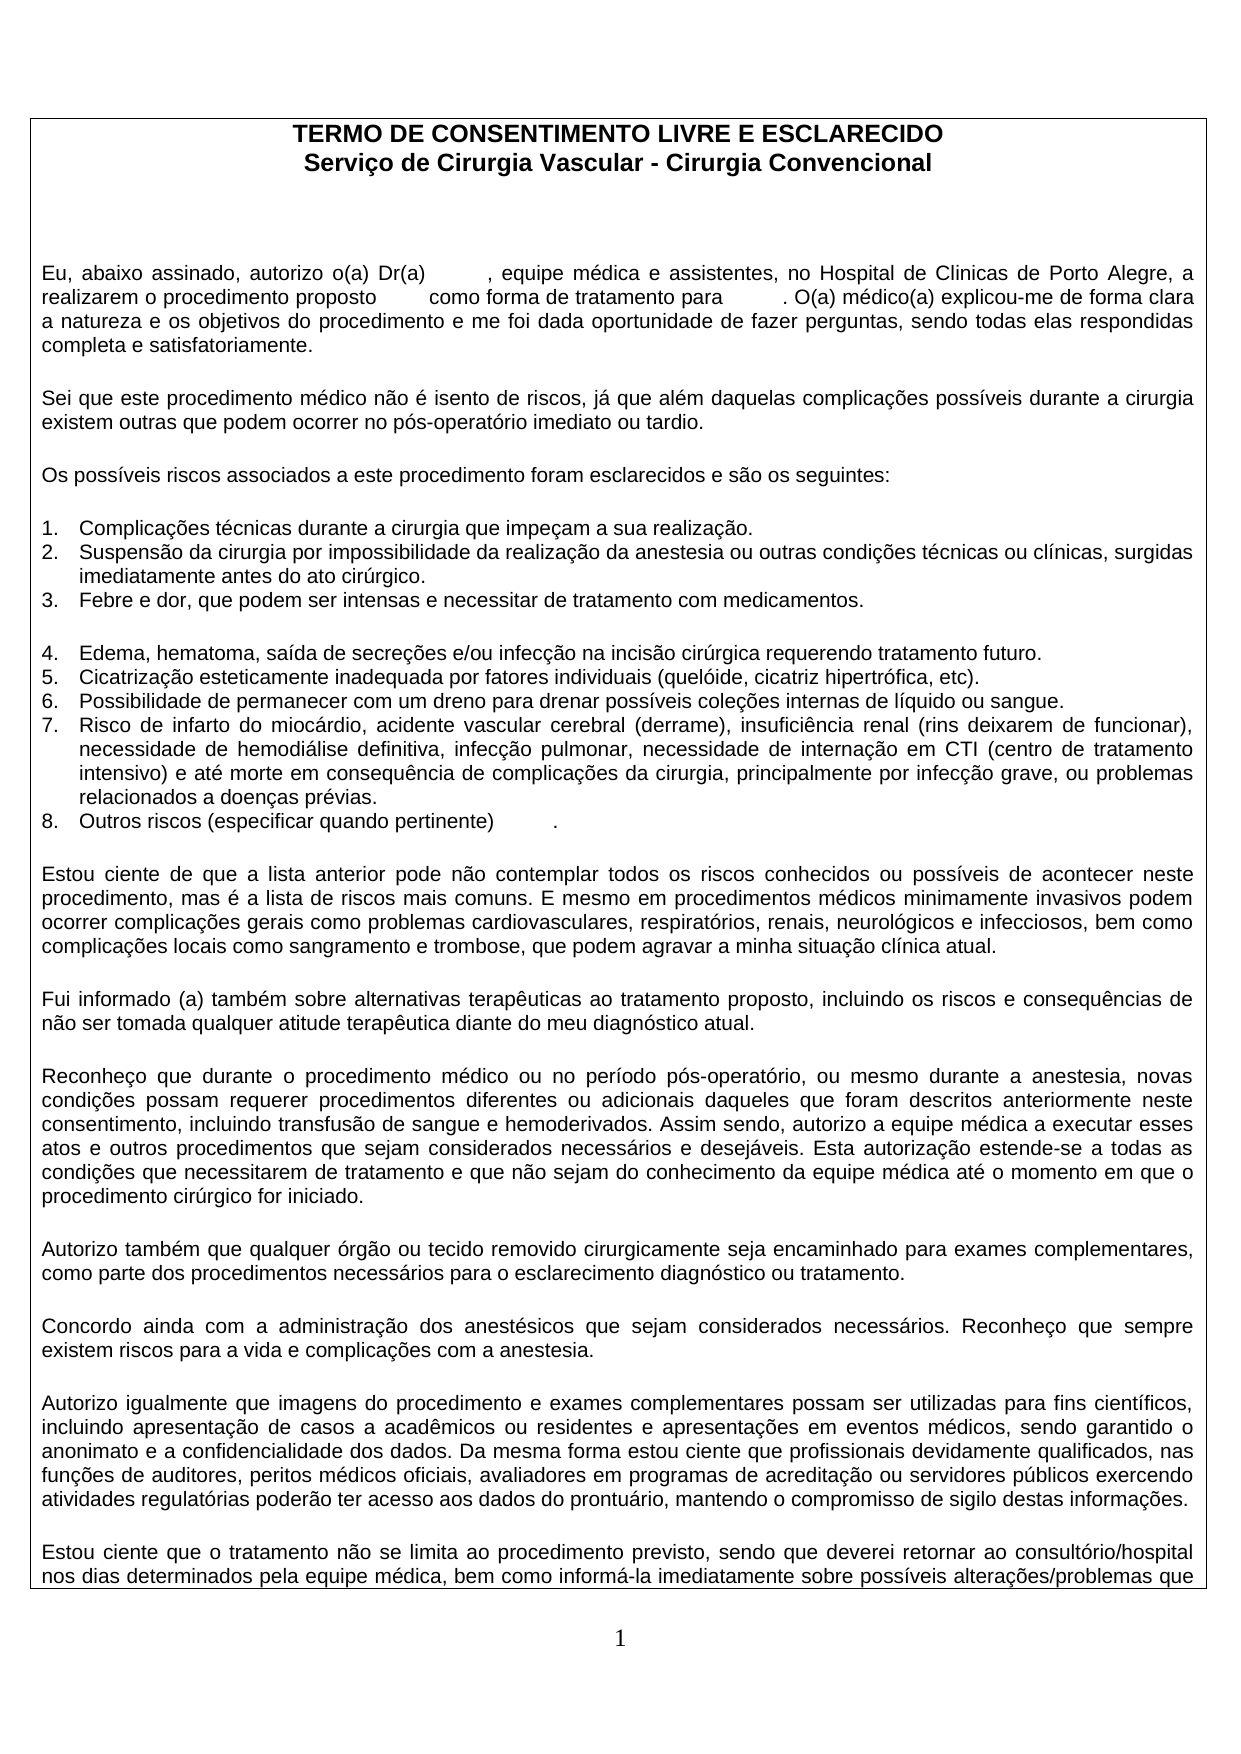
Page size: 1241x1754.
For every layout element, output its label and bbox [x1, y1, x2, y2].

table_header [31, 119, 1206, 1588]
